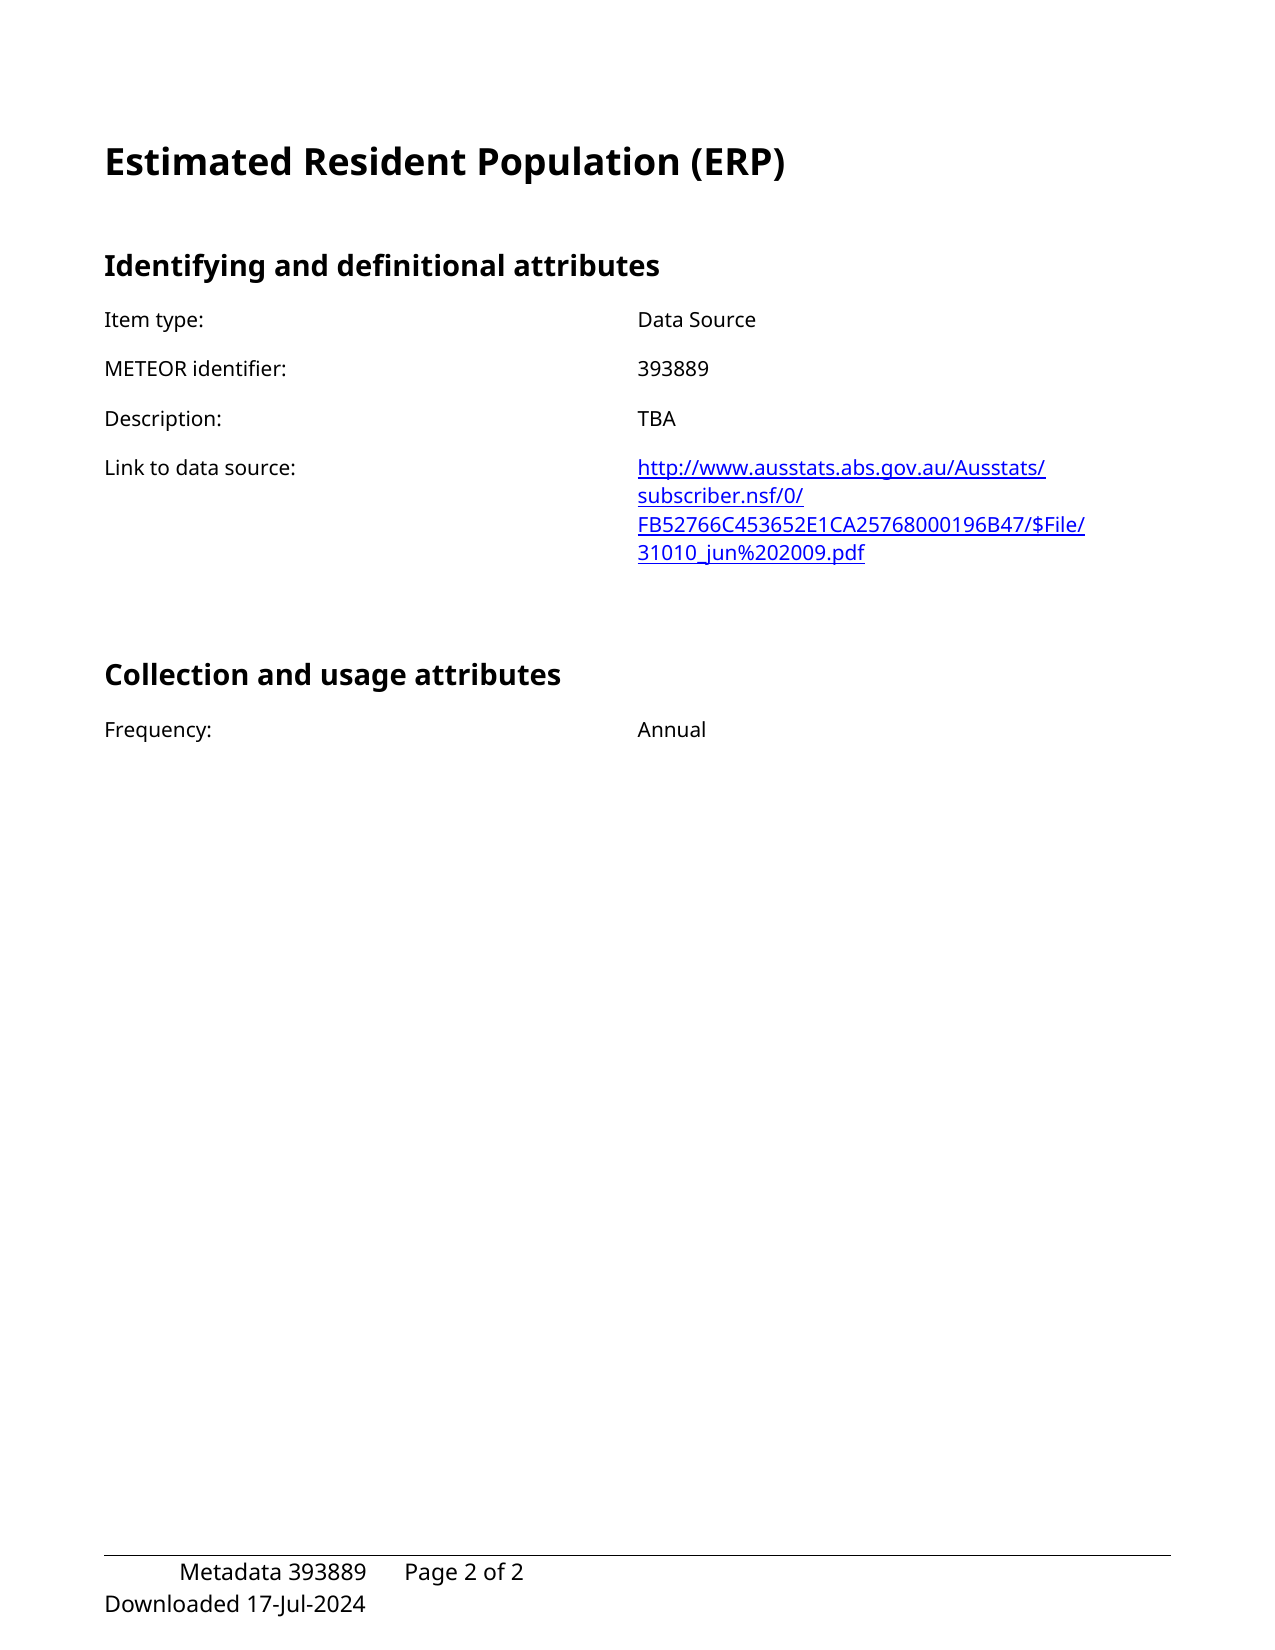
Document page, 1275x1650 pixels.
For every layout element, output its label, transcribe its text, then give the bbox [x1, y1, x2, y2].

table_header Collection and usage attributes [93, 609, 1159, 704]
table_header Identifying and definitional attributes [93, 199, 1159, 295]
table_cell 393889 [626, 344, 1159, 393]
table_cell Description: [93, 394, 626, 443]
table_cell Link to data source: [93, 443, 626, 577]
subtitle Estimated Resident Population (ERP) [104, 135, 1171, 186]
table_cell Data Source [626, 295, 1159, 344]
table_cell TBA [626, 394, 1159, 443]
table_cell Item type: [93, 295, 626, 344]
table_cell METEOR identifier: [93, 344, 626, 393]
table_cell http://www.ausstats.abs.gov.au/Ausstats/subscriber.nsf/0/FB52766C453652E1CA25768000196B47/$File/31010_jun%202009.pdf [626, 443, 1159, 577]
table_cell Frequency: [93, 705, 626, 754]
table_cell Annual [626, 705, 1159, 754]
